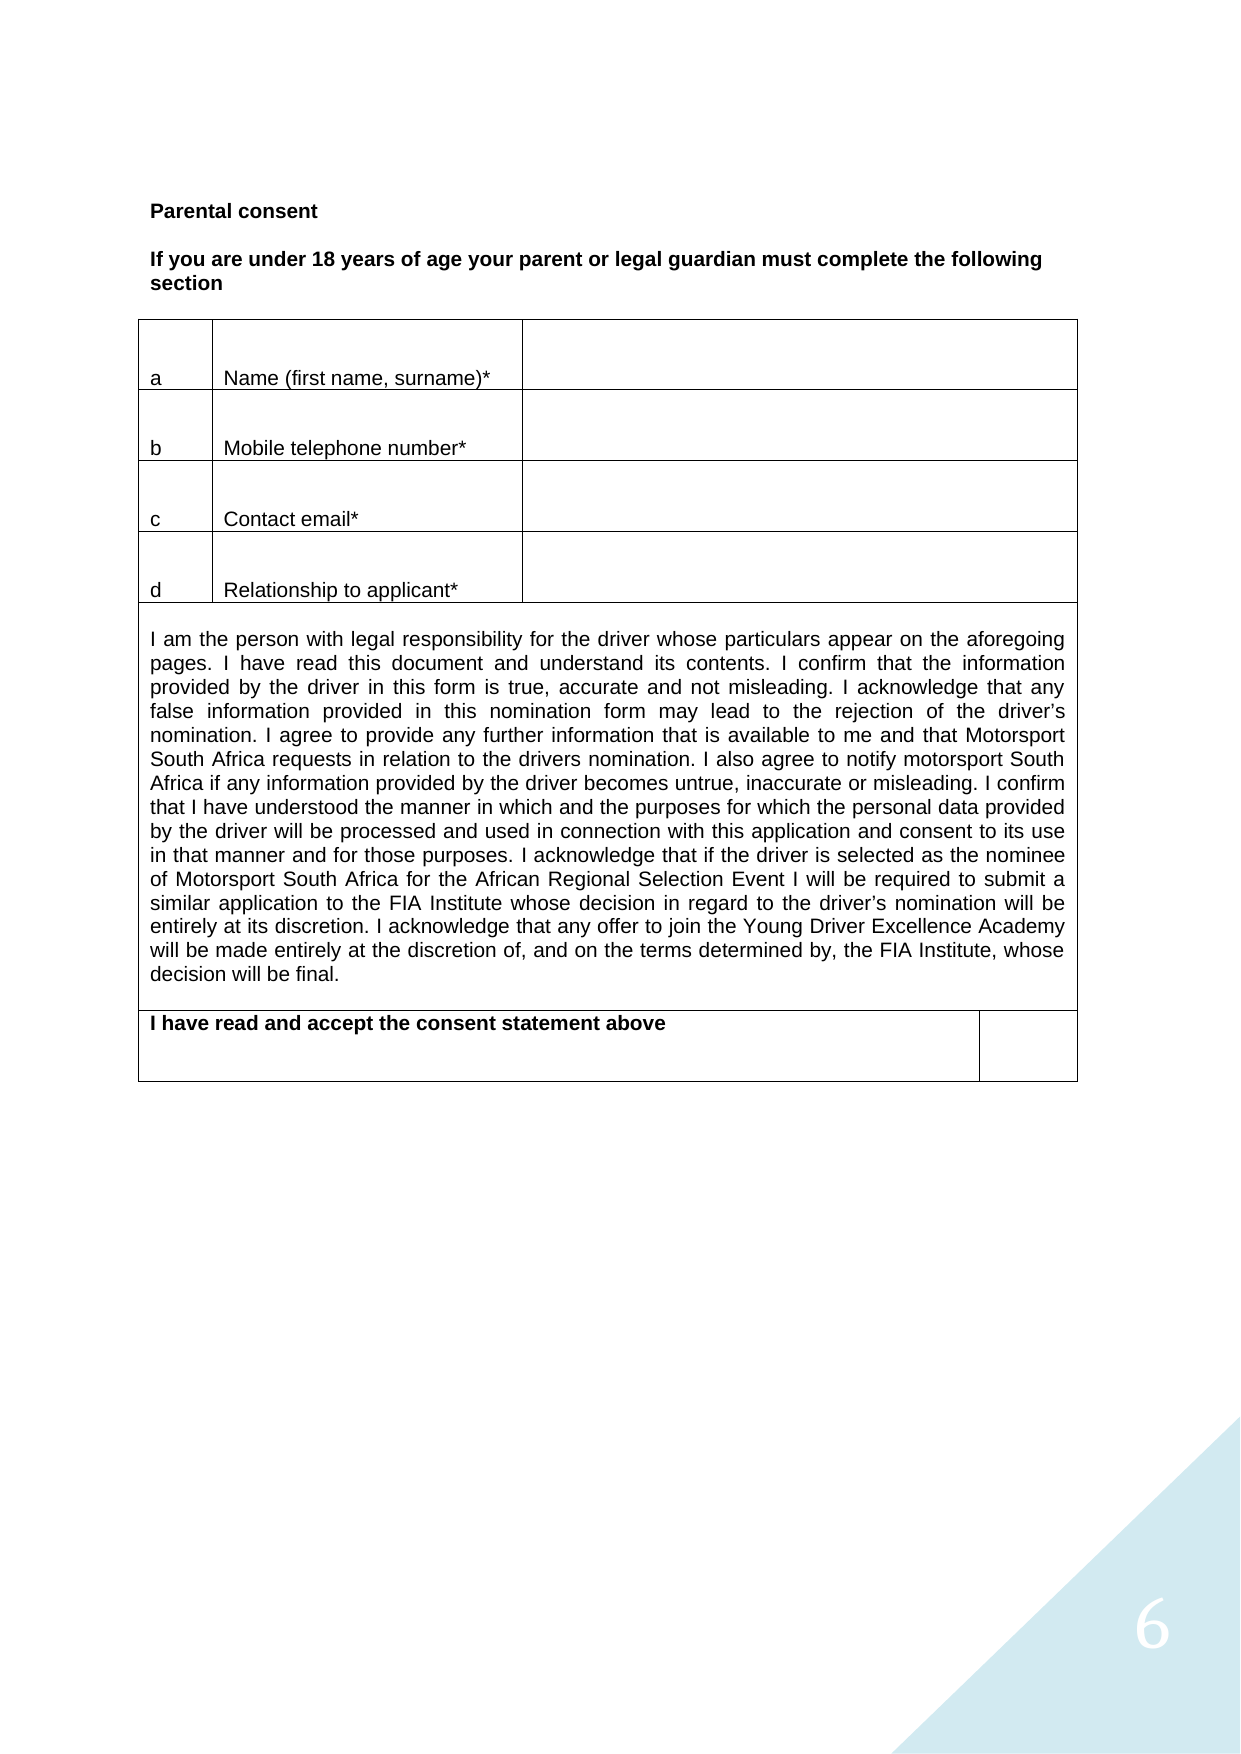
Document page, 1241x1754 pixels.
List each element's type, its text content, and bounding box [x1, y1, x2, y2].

table_cell Relationship to applicant* [213, 532, 522, 602]
table_cell [523, 461, 1077, 531]
table_cell I have read and accept the consent statement above [139, 1011, 979, 1081]
table_cell [523, 390, 1077, 460]
table_header [523, 320, 1077, 389]
table_cell b [139, 390, 212, 460]
table_header a [139, 320, 212, 389]
table_cell c [139, 461, 212, 531]
table_header Name (first name, surname)* [213, 320, 522, 389]
table_cell Contact email* [213, 461, 522, 531]
table_cell [523, 532, 1077, 602]
table_cell I am the person with legal responsibility for the driver whose particulars appear on the aforegoing pages. I have read this document and understand its contents. I confirm that the information provided by the driver in this form is true, accurate and not misleading. I acknowledge that any false information provided in this nomination form may lead to the rejection of the driver’s nomination. I agree to provide any further information that is available to me and that Motorsport South Africa requests in relation to the drivers nomination. I also agree to notify motorsport South Africa if any information provided by the driver becomes untrue, inaccurate or misleading. I confirm that I have understood the manner in which and the purposes for which the personal data provided by the driver will be processed and used in connection with this application and consent to its use in that manner and for those purposes. I acknowledge that if the driver is selected as the nominee of Motorsport South Africa for the African Regional Selection Event I will be required to submit a similar application to the FIA Institute whose decision in regard to the driver’s nomination will be entirely at its discretion. I acknowledge that any offer to join the Young Driver Excellence Academy will be made entirely at the discretion of, and on the terms determined by, the FIA Institute, whose decision will be final. [139, 603, 1077, 1010]
table_cell d [139, 532, 212, 602]
table_cell Mobile telephone number* [213, 390, 522, 460]
table_cell [980, 1011, 1077, 1081]
text If you are under 18 years of age your parent or legal guardian must complete the following section [150, 247, 1090, 294]
text Parental consent [150, 199, 1090, 223]
